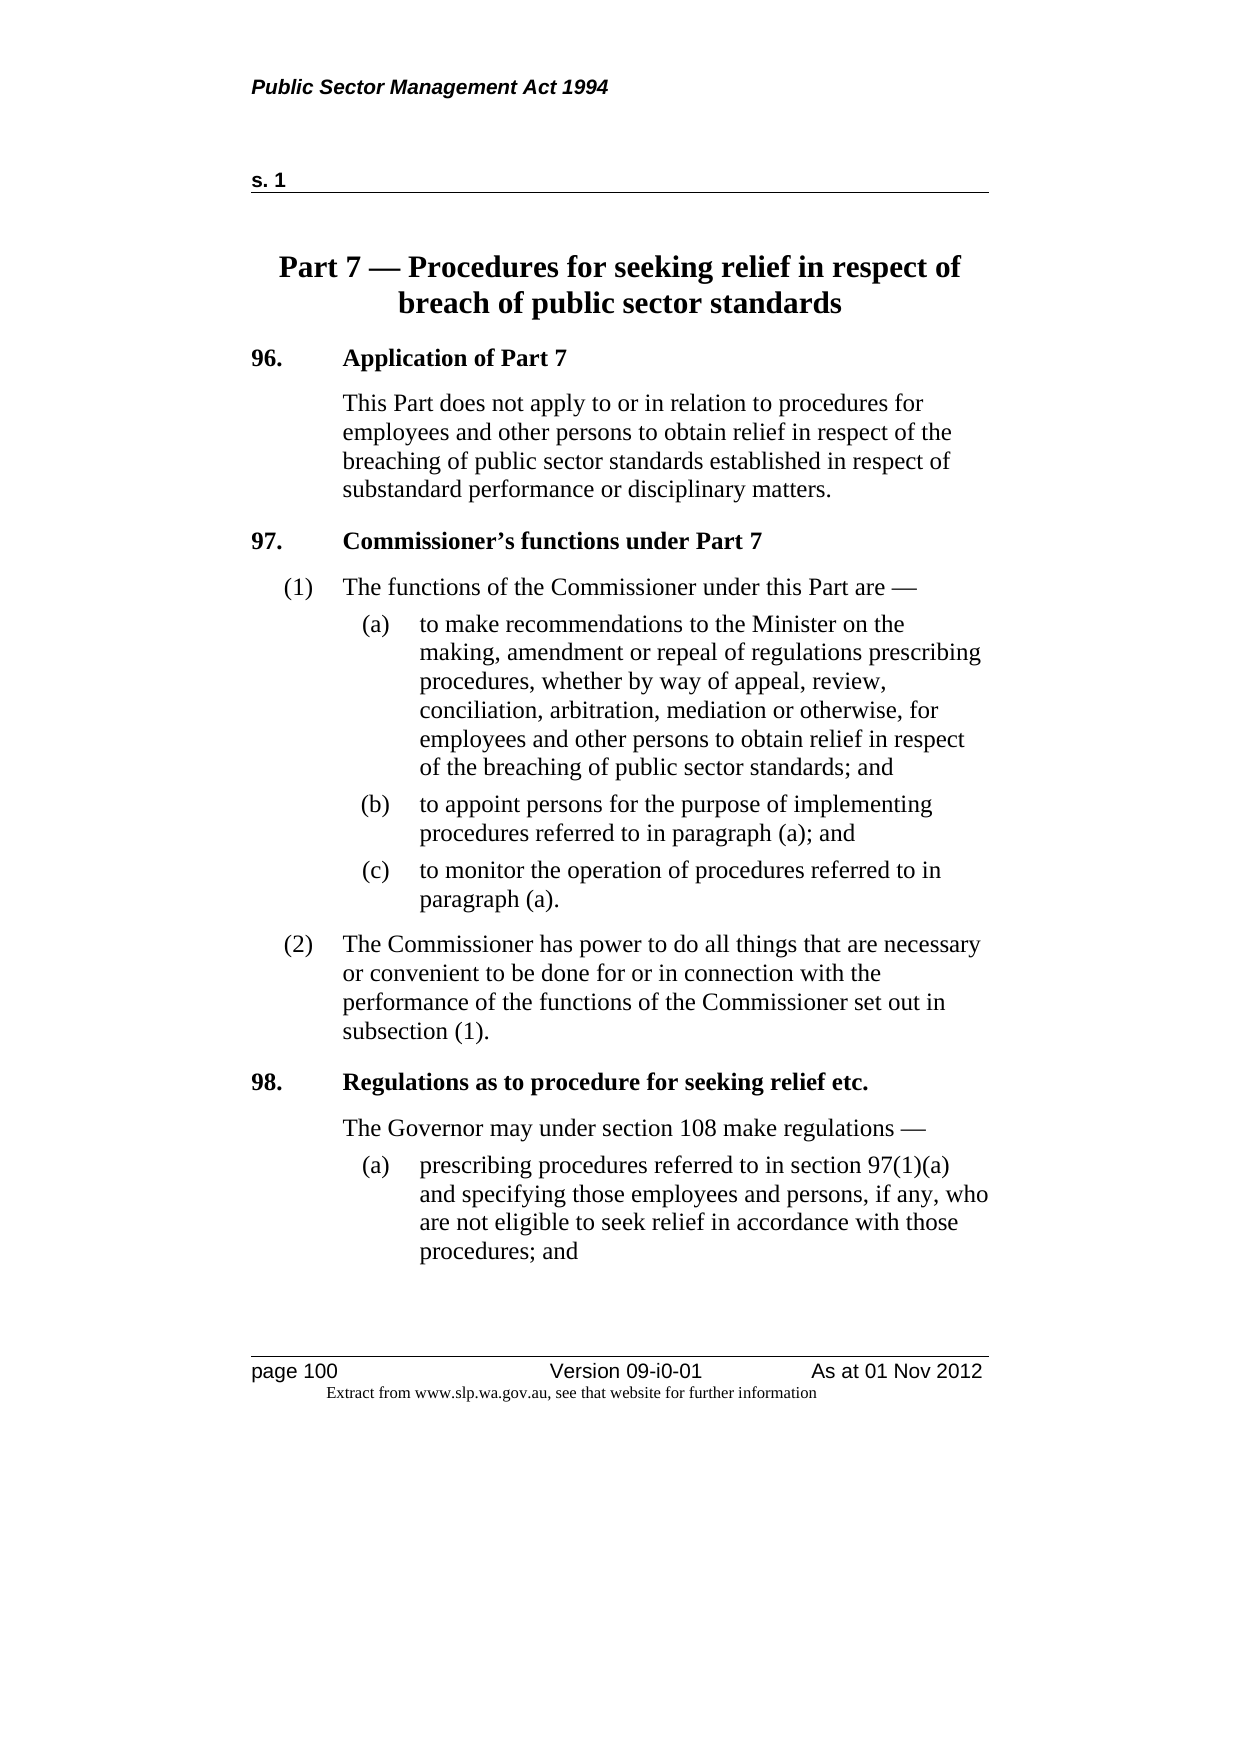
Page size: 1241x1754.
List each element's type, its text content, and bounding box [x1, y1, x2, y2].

subtitle Part 7 — Procedures for seeking relief in respect of breach of public sector standards [251, 248, 989, 320]
subtitle 96. Application of Part 7 [251, 343, 989, 372]
subtitle 98. Regulations as to procedure for seeking relief etc. [251, 1067, 989, 1096]
text (1) The functions of the Commissioner under this Part are — [251, 572, 989, 600]
text This Part does not apply to or in relation to procedures for employees and other persons to obtain relief in respect of the breaching of public sector standards established in respect of substandard performance or disciplinary matters. [251, 388, 989, 503]
subtitle 97. Commissioner’s functions under Part 7 [251, 526, 989, 555]
text (a) prescribing procedures referred to in section 97(1)(a) and specifying those employees and persons, if any, who are not eligible to seek relief in accordance with those procedures; and [251, 1150, 989, 1265]
text The Governor may under section 108 make regulations — [251, 1113, 989, 1142]
text (a) to make recommendations to the Minister on the making, amendment or repeal of regulations prescribing procedures, whether by way of appeal, review, conciliation, arbitration, mediation or otherwise, for employees and other persons to obtain relief in respect of the breaching of public sector standards; and [251, 609, 989, 781]
text (2) The Commissioner has power to do all things that are necessary or convenient to be done for or in connection with the performance of the functions of the Commissioner set out in subsection (1). [251, 929, 989, 1044]
text (c) to monitor the operation of procedures referred to in paragraph (a). [251, 855, 989, 913]
text (b) to appoint persons for the purpose of implementing procedures referred to in paragraph (a); and [251, 789, 989, 847]
